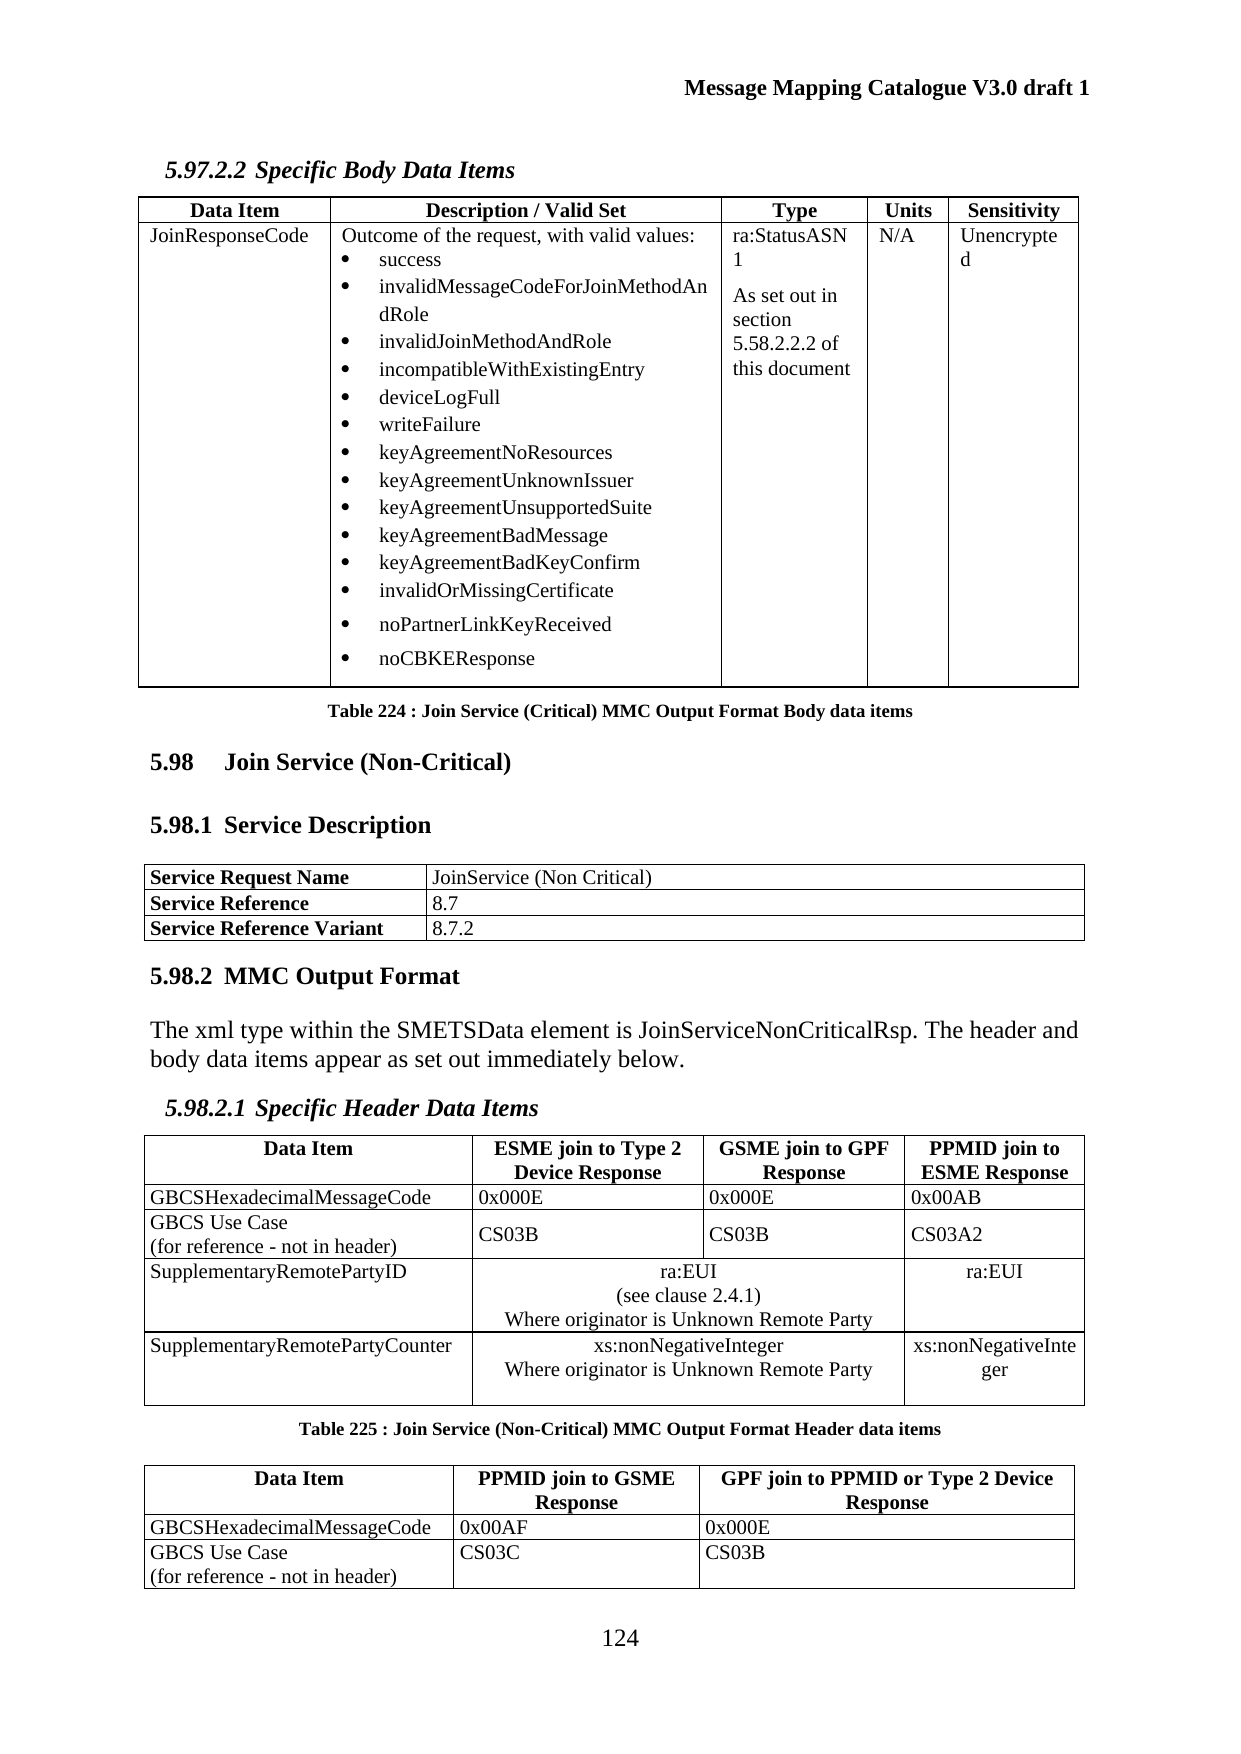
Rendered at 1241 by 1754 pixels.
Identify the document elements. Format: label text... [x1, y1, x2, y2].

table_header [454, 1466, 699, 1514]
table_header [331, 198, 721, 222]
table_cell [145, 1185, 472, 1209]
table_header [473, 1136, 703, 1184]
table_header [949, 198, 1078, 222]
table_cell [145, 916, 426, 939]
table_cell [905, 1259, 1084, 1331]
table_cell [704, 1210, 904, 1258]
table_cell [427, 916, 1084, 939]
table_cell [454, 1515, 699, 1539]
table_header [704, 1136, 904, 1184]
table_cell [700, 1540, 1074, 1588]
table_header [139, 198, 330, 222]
subtitle Specific Body Data Items [165, 155, 1090, 184]
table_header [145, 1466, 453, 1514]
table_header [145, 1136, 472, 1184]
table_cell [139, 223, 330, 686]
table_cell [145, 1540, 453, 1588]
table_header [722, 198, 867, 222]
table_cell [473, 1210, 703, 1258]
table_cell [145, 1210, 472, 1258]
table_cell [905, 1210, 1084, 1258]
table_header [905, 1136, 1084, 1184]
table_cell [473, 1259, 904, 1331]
text The xml type within the SMETSData element is JoinServiceNonCriticalRsp. The header and body data items appear as set out immediately below. [150, 1015, 1090, 1073]
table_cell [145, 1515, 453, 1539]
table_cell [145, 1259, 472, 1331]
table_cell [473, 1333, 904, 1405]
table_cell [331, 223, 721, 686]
subtitle Join Service (Non-Critical) [150, 747, 1090, 775]
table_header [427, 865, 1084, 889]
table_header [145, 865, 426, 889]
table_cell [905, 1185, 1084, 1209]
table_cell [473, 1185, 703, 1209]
subtitle MMC Output Format [150, 961, 1090, 990]
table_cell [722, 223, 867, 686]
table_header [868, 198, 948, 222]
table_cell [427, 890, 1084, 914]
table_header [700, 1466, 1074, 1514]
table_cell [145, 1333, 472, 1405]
subtitle Specific Header Data Items [165, 1093, 1090, 1122]
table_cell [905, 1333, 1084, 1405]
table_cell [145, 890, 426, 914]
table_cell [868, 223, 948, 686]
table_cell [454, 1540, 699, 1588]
subtitle Service Description [150, 811, 1090, 839]
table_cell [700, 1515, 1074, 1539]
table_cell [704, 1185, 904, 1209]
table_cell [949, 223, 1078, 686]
